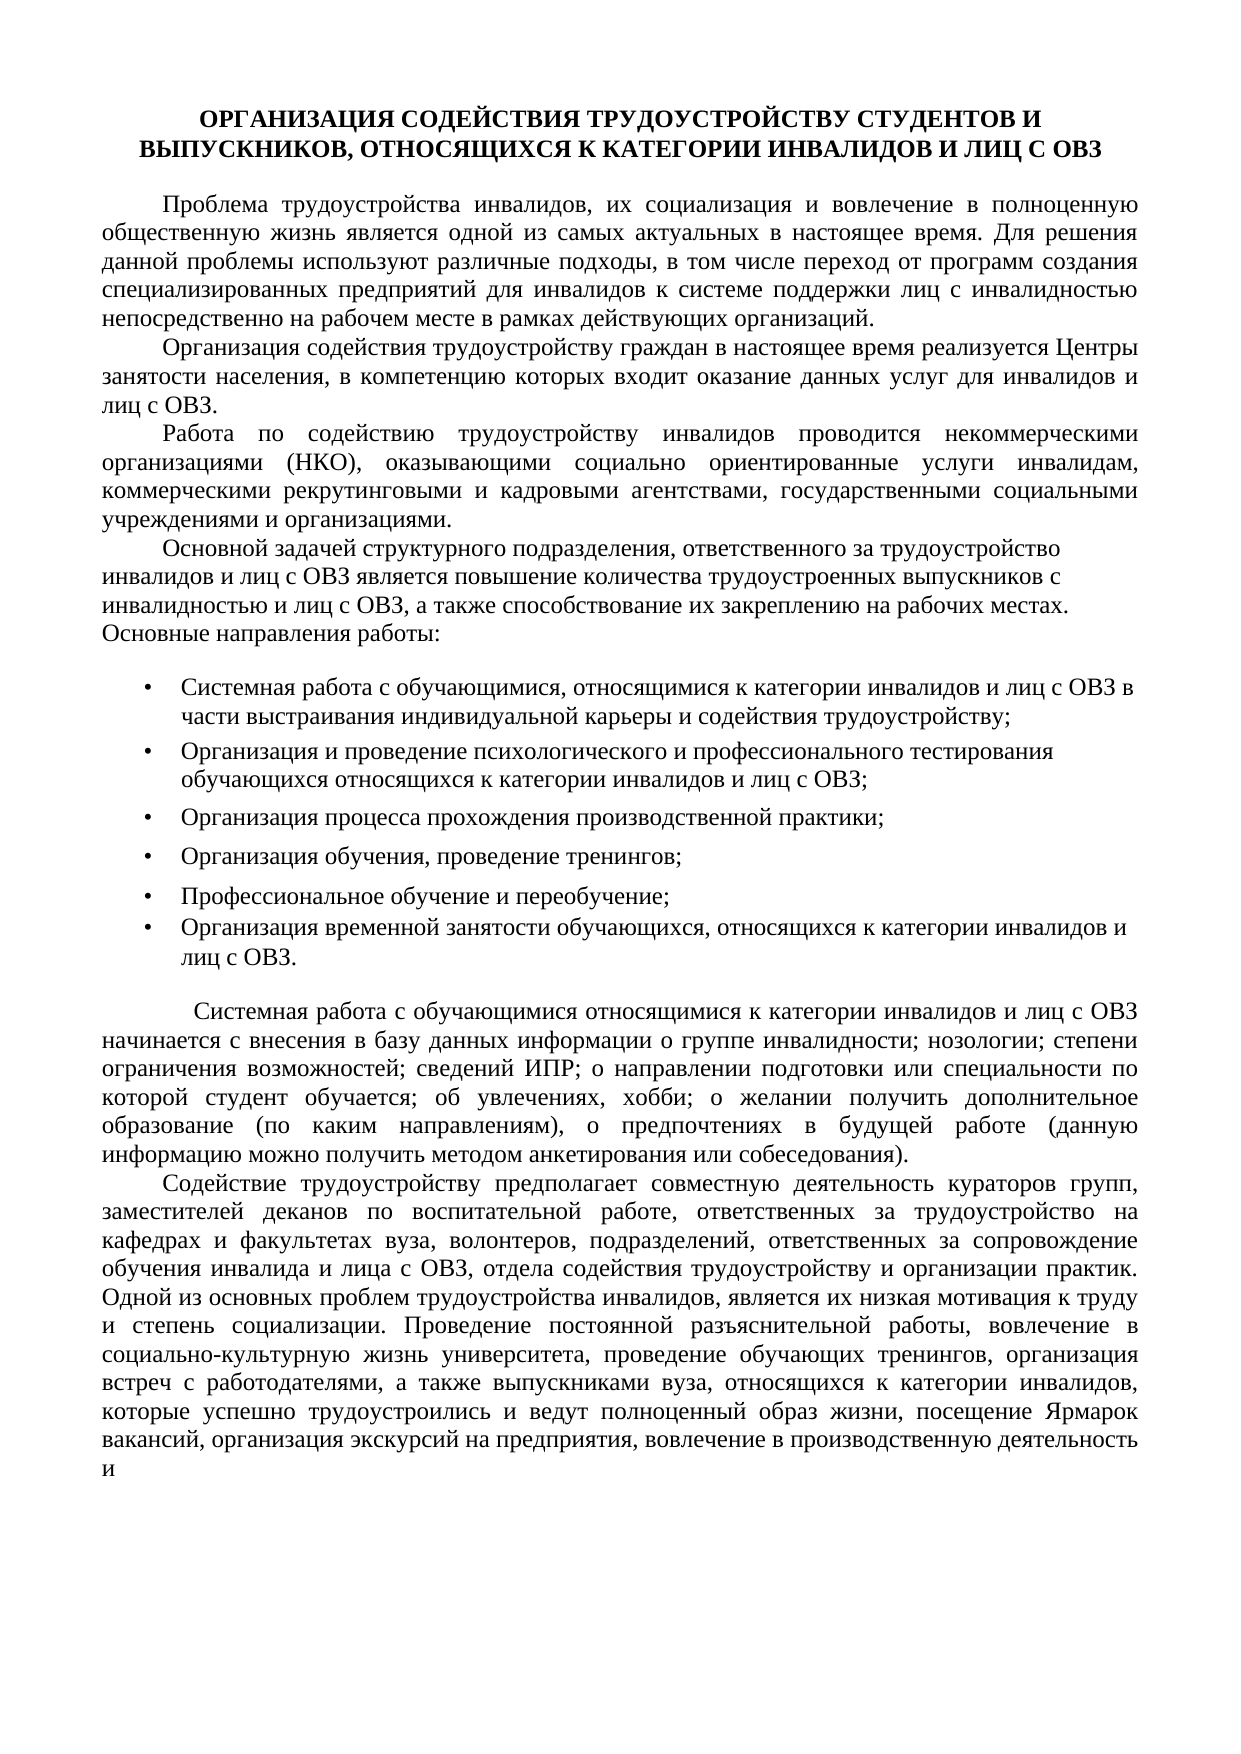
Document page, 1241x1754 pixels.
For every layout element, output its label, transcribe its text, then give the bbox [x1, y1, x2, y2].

text Содействие трудоустройству предполагает совместную деятельность кураторов групп, заместителей деканов по воспитательной работе, ответственных за трудоустройство на кафедрах и факультетах вуза, волонтеров, подразделений, ответственных за сопровождение обучения инвалида и лица с ОВЗ, отдела содействия трудоустройству и организации практик. Одной из основных проблем трудоустройства инвалидов, является их низкая мотивация к труду и степень социализации. Проведение постоянной разъяснительной работы, вовлечение в социально-культурную жизнь университета, проведение обучающих тренингов, организация встреч с работодателями, а также выпускниками вуза, относящихся к категории инвалидов, которые успешно трудоустроились и ведут полноценный образ жизни, посещение Ярмарок вакансий, организация экскурсий на предприятия, вовлечение в производственную деятельность и [102, 1168, 1139, 1482]
text ОРГАНИЗАЦИЯ СОДЕЙСТВИЯ ТРУДОУСТРОЙСТВУ СТУДЕНТОВ И ВЫПУСКНИКОВ, ОТНОСЯЩИХСЯ К КАТЕГОРИИ ИНВАЛИДОВ И ЛИЦ С ОВЗ [102, 103, 1139, 163]
list Профессиональное обучение и переобучение; [143, 873, 1139, 912]
list Системная работа с обучающимися, относящимися к категории инвалидов и лиц с ОВЗ в части выстраивания индивидуальной карьеры и содействия трудоустройству; [143, 672, 1139, 730]
list Организация обучения, проведение тренингов; [143, 833, 1139, 873]
list Организация временной занятости обучающихся, относящихся к категории инвалидов и лиц с ОВЗ. [143, 912, 1139, 971]
text Работа по содействию трудоустройству инвалидов проводится некоммерческими организациями (НКО), оказывающими социально ориентированные услуги инвалидам, коммерческими рекрутинговыми и кадровыми агентствами, государственными социальными учреждениями и организациями. [102, 419, 1139, 533]
list Организация и проведение психологического и профессионального тестирования обучающихся относящихся к категории инвалидов и лиц с ОВЗ; [143, 737, 1139, 794]
text Системная работа с обучающимися относящимися к категории инвалидов и лиц с ОВЗ начинается с внесения в базу данных информации о группе инвалидности; нозологии; степени ограничения возможностей; сведений ИПР; о направлении подготовки или специальности по которой студент обучается; об увлечениях, хобби; о желании получить дополнительное образование (по каким направлениям), о предпочтениях в будущей работе (данную информацию можно получить методом анкетирования или собеседования). [102, 997, 1139, 1168]
text Проблема трудоустройства инвалидов, их социализация и вовлечение в полноценную общественную жизнь является одной из самых актуальных в настоящее время. Для решения данной проблемы используют различные подходы, в том числе переход от программ создания специализированных предприятий для инвалидов к системе поддержки лиц с инвалидностью непосредственно на рабочем месте в рамках действующих организаций. [102, 189, 1139, 332]
list Организация процесса прохождения производственной практики; [143, 794, 1139, 833]
text Основной задачей структурного подразделения, ответственного за трудоустройство инвалидов и лиц с ОВЗ является повышение количества трудоустроенных выпускников с инвалидностью и лиц с ОВЗ, а также способствование их закреплению на рабочих местах. Основные направления работы: [102, 533, 1139, 647]
text Организация содействия трудоустройству граждан в настоящее время реализуется Центры занятости населения, в компетенцию которых входит оказание данных услуг для инвалидов и лиц с ОВЗ. [102, 332, 1139, 419]
